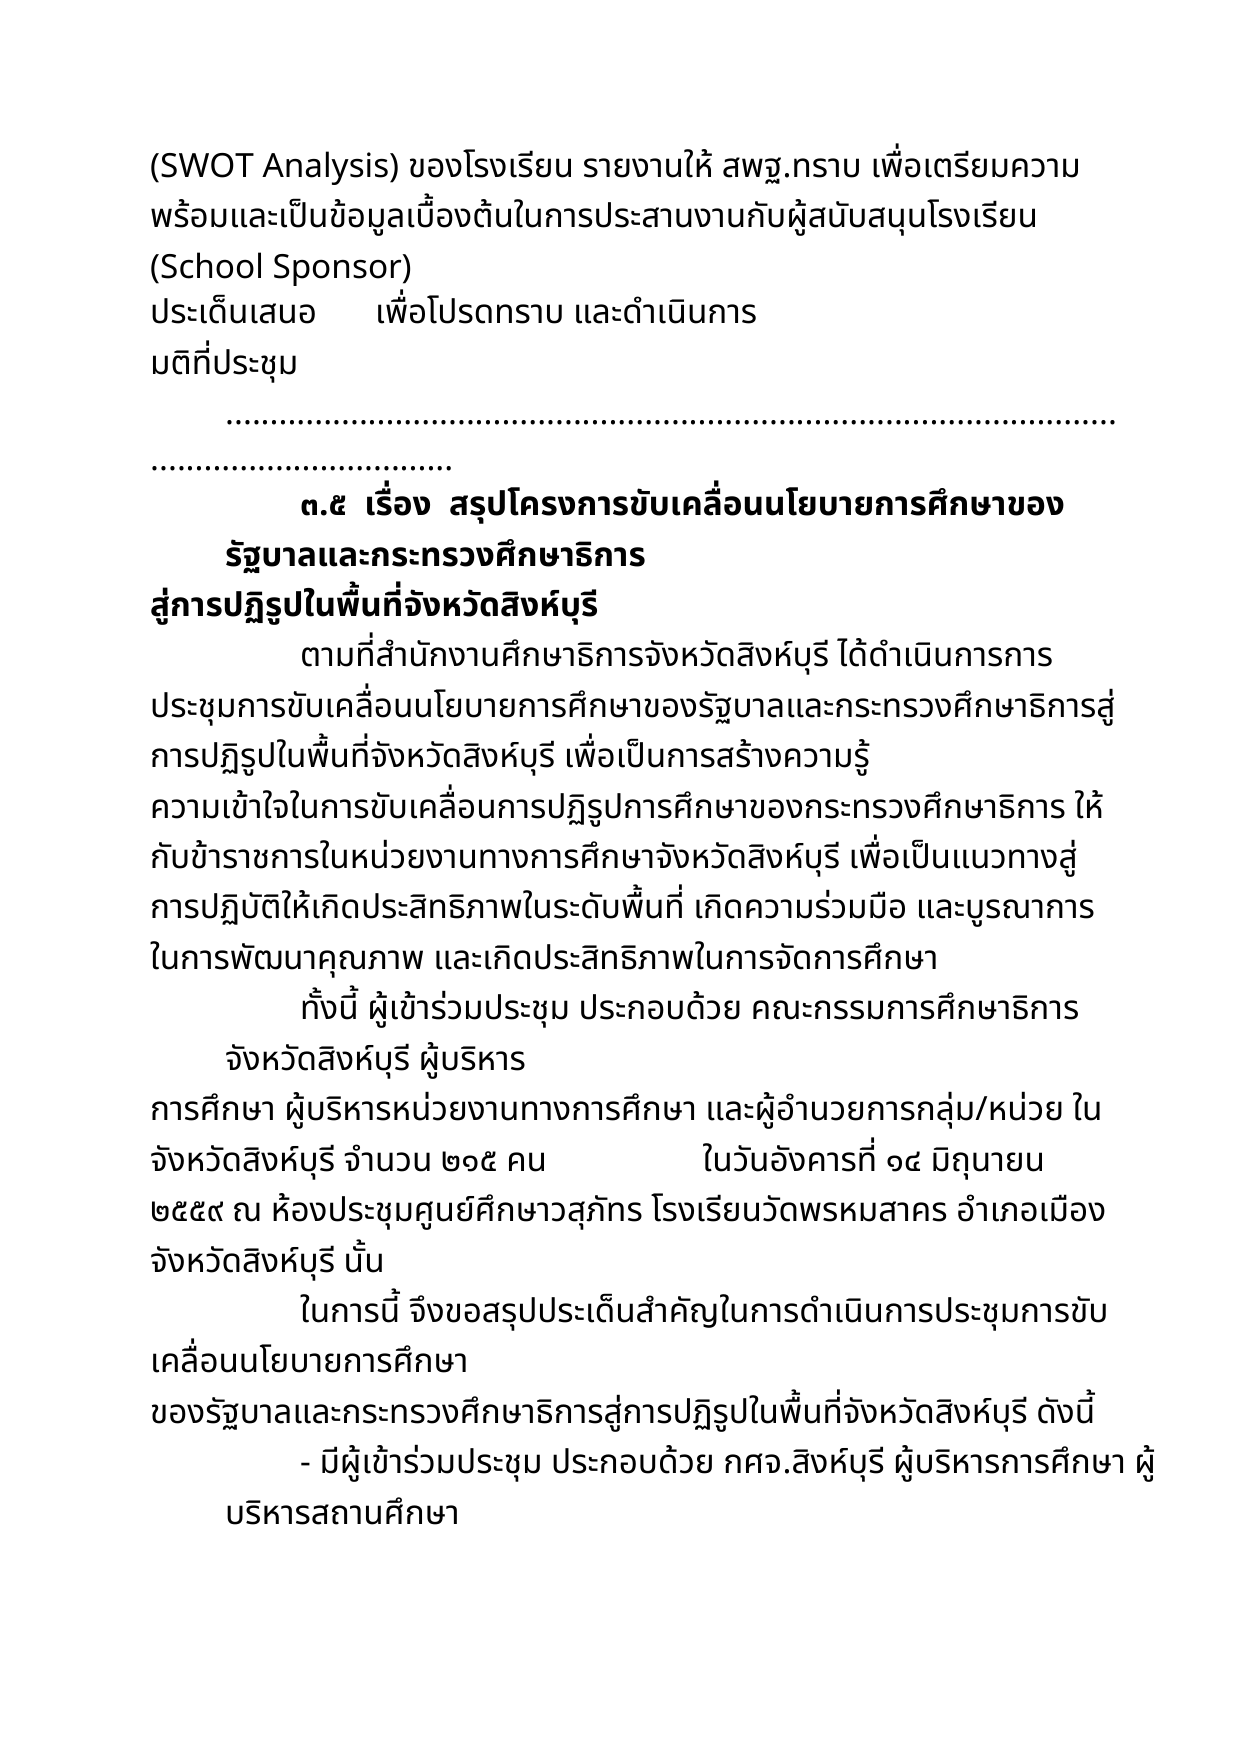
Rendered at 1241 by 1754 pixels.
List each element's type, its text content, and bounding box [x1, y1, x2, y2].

text ในการนี้ จึงขอสรุปประเด็นสำคัญในการดำเนินการประชุมการขับเคลื่อนนโยบายการศึกษา [150, 1287, 1122, 1388]
text ความเข้าใจในการขับเคลื่อนการปฏิรูปการศึกษาของกระทรวงศึกษาธิการ ให้กับข้าราชการในหน่วยงานทางการศึกษาจังหวัดสิงห์บุรี เพื่อเป็นแนวทางสู่การปฏิบัติให้เกิดประสิทธิภาพในระดับพื้นที่ เกิดความร่วมมือ และบูรณาการในการพัฒนาคุณภาพ และเกิดประสิทธิภาพในการจัดการศึกษา [150, 783, 1122, 984]
text ประเด็นเสนอ เพื่อโปรดทราบ และดำเนินการ [150, 288, 1122, 339]
text การศึกษา ผู้บริหารหน่วยงานทางการศึกษา และผู้อำนวยการกลุ่ม/หน่วย ในจังหวัดสิงห์บุรี จำนวน ๒๑๕ คน ในวันอังคารที่ ๑๔ มิถุนายน ๒๕๕๙ ณ ห้องประชุมศูนย์ศึกษาวสุภัทร โรงเรียนวัดพรหมสาคร อำเภอเมือง จังหวัดสิงห์บุรี นั้น [150, 1085, 1122, 1287]
text (SWOT Analysis) ของโรงเรียน รายงานให้ สพฐ.ทราบ เพื่อเตรียมความพร้อมและเป็นข้อมูลเบื้องต้นในการประสานงานกับผู้สนับสนุนโรงเรียน (School Sponsor) [150, 142, 1122, 288]
text ตามที่สำนักงานศึกษาธิการจังหวัดสิงห์บุรี ได้ดำเนินการการประชุมการขับเคลื่อนนโยบายการศึกษาของรัฐบาลและกระทรวงศึกษาธิการสู่การปฏิรูปในพื้นที่จังหวัดสิงห์บุรี เพื่อเป็นการสร้างความรู้ [150, 631, 1122, 783]
title มติที่ประชุม ...................................................................................................................................... [150, 339, 1122, 480]
text ๓.๕ เรื่อง สรุปโครงการขับเคลื่อนนโยบายการศึกษาของรัฐบาลและกระทรวงศึกษาธิการ [225, 480, 1122, 581]
text - มีผู้เข้าร่วมประชุม ประกอบด้วย กศจ.สิงห์บุรี ผู้บริหารการศึกษา ผู้บริหารสถานศึกษา [225, 1438, 1225, 1539]
text ทั้งนี้ ผู้เข้าร่วมประชุม ประกอบด้วย คณะกรรมการศึกษาธิการจังหวัดสิงห์บุรี ผู้บริหาร [225, 984, 1122, 1085]
text สู่การปฏิรูปในพื้นที่จังหวัดสิงห์บุรี [150, 581, 1122, 631]
text ของรัฐบาลและกระทรวงศึกษาธิการสู่การปฏิรูปในพื้นที่จังหวัดสิงห์บุรี ดังนี้ [150, 1388, 1122, 1438]
